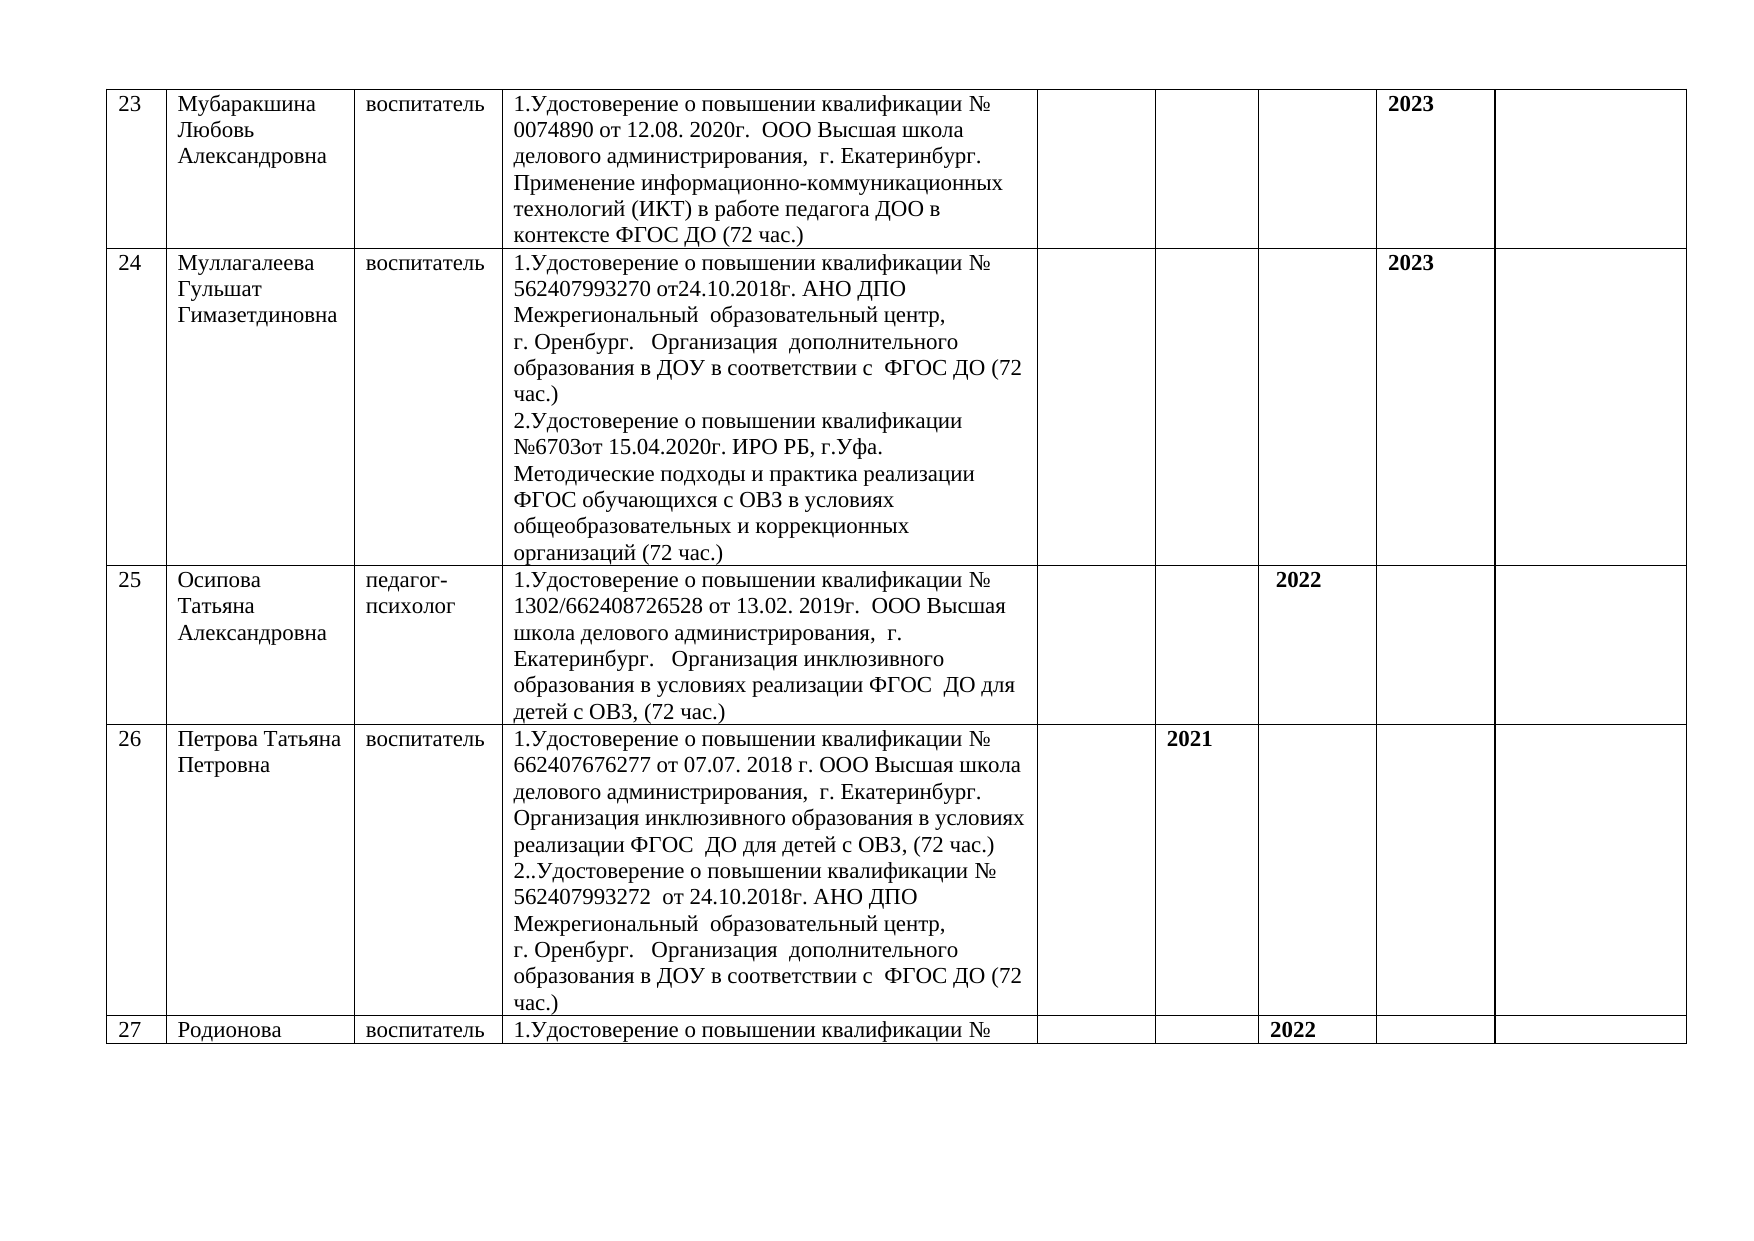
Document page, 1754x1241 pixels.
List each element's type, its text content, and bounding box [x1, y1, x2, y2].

table_cell [1377, 566, 1494, 724]
table_cell [1496, 725, 1686, 1015]
table_cell [1038, 249, 1155, 565]
table_cell [1259, 90, 1376, 248]
table_cell [1038, 566, 1155, 724]
table_cell 2022 [1259, 566, 1376, 724]
table_cell 2023 [1377, 249, 1494, 565]
table_cell воспитатель [355, 1016, 502, 1042]
table_cell 1.Удостоверение о повышении квалификации № 0074890 от 12.08. 2020г. ООО Высшая школа делового администрирования, г. Екатеринбург. Применение информационно-коммуникационных технологий (ИКТ) в работе педагога ДОО в контексте ФГОС ДО (72 час.) [503, 90, 1037, 248]
table_cell [1259, 725, 1376, 1015]
table_cell Муллагалеева Гульшат Гимазетдиновна [167, 249, 354, 565]
table_cell 2022 [1259, 1016, 1376, 1042]
table_cell 1.Удостоверение о повышении квалификации № 1302/662408726528 от 13.02. 2019г. ООО Высшая школа делового администрирования, г. Екатеринбург. Организация инклюзивного образования в условиях реализации ФГОС ДО для детей с ОВЗ, (72 час.) [503, 566, 1037, 724]
table_cell [1496, 1016, 1686, 1042]
table_cell [1156, 566, 1258, 724]
table_cell 23 [107, 90, 166, 248]
table_cell 24 [107, 249, 166, 565]
table_cell 2021 [1156, 725, 1258, 1015]
table_cell [1156, 249, 1258, 565]
table_cell 2023 [1377, 90, 1494, 248]
table_cell [1496, 249, 1686, 565]
table_cell 1.Удостоверение о повышении квалификации № 562407993270 от24.10.2018г. АНО ДПО Межрегиональный образовательный центр, г. Оренбург. Организация дополнительного образования в ДОУ в соответствии с ФГОС ДО (72 час.) 2.Удостоверение о повышении квалификации №6703от 15.04.2020г. ИРО РБ, г.Уфа. Методические подходы и практика реализации ФГОС обучающихся с ОВЗ в условиях общеобразовательных и коррекционных организаций (72 час.) [503, 249, 1037, 565]
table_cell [167, 1016, 354, 1042]
table_cell воспитатель [355, 249, 502, 565]
table_cell Петрова Татьяна Петровна [167, 725, 354, 1015]
table_cell 26 [107, 725, 166, 1015]
table_cell [1156, 90, 1258, 248]
table_cell [1496, 566, 1686, 724]
table_cell 25 [107, 566, 166, 724]
table_cell педагог-психолог [355, 566, 502, 724]
table_cell [1038, 725, 1155, 1015]
table_cell Осипова Татьяна Александровна [167, 566, 354, 724]
table_cell воспитатель [355, 90, 502, 248]
table_cell воспитатель [355, 725, 502, 1015]
table_cell [1259, 249, 1376, 565]
table_cell 1.Удостоверение о повышении квалификации № 662407676277 от 07.07. 2018 г. ООО Высшая школа делового администрирования, г. Екатеринбург. Организация инклюзивного образования в условиях реализации ФГОС ДО для детей с ОВЗ, (72 час.) 2..Удостоверение о повышении квалификации № 562407993272 от 24.10.2018г. АНО ДПО Межрегиональный образовательный центр, г. Оренбург. Организация дополнительного образования в ДОУ в соответствии с ФГОС ДО (72 час.) [503, 725, 1037, 1015]
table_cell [503, 1016, 1037, 1042]
table_cell [1496, 90, 1686, 248]
table_cell [1038, 1016, 1155, 1042]
table_cell [1377, 725, 1494, 1015]
table_cell [1377, 1016, 1494, 1042]
table_cell Мубаракшина Любовь Александровна [167, 90, 354, 248]
table_cell 27 [107, 1016, 166, 1042]
table_cell [1156, 1016, 1258, 1042]
table_cell [1038, 90, 1155, 248]
